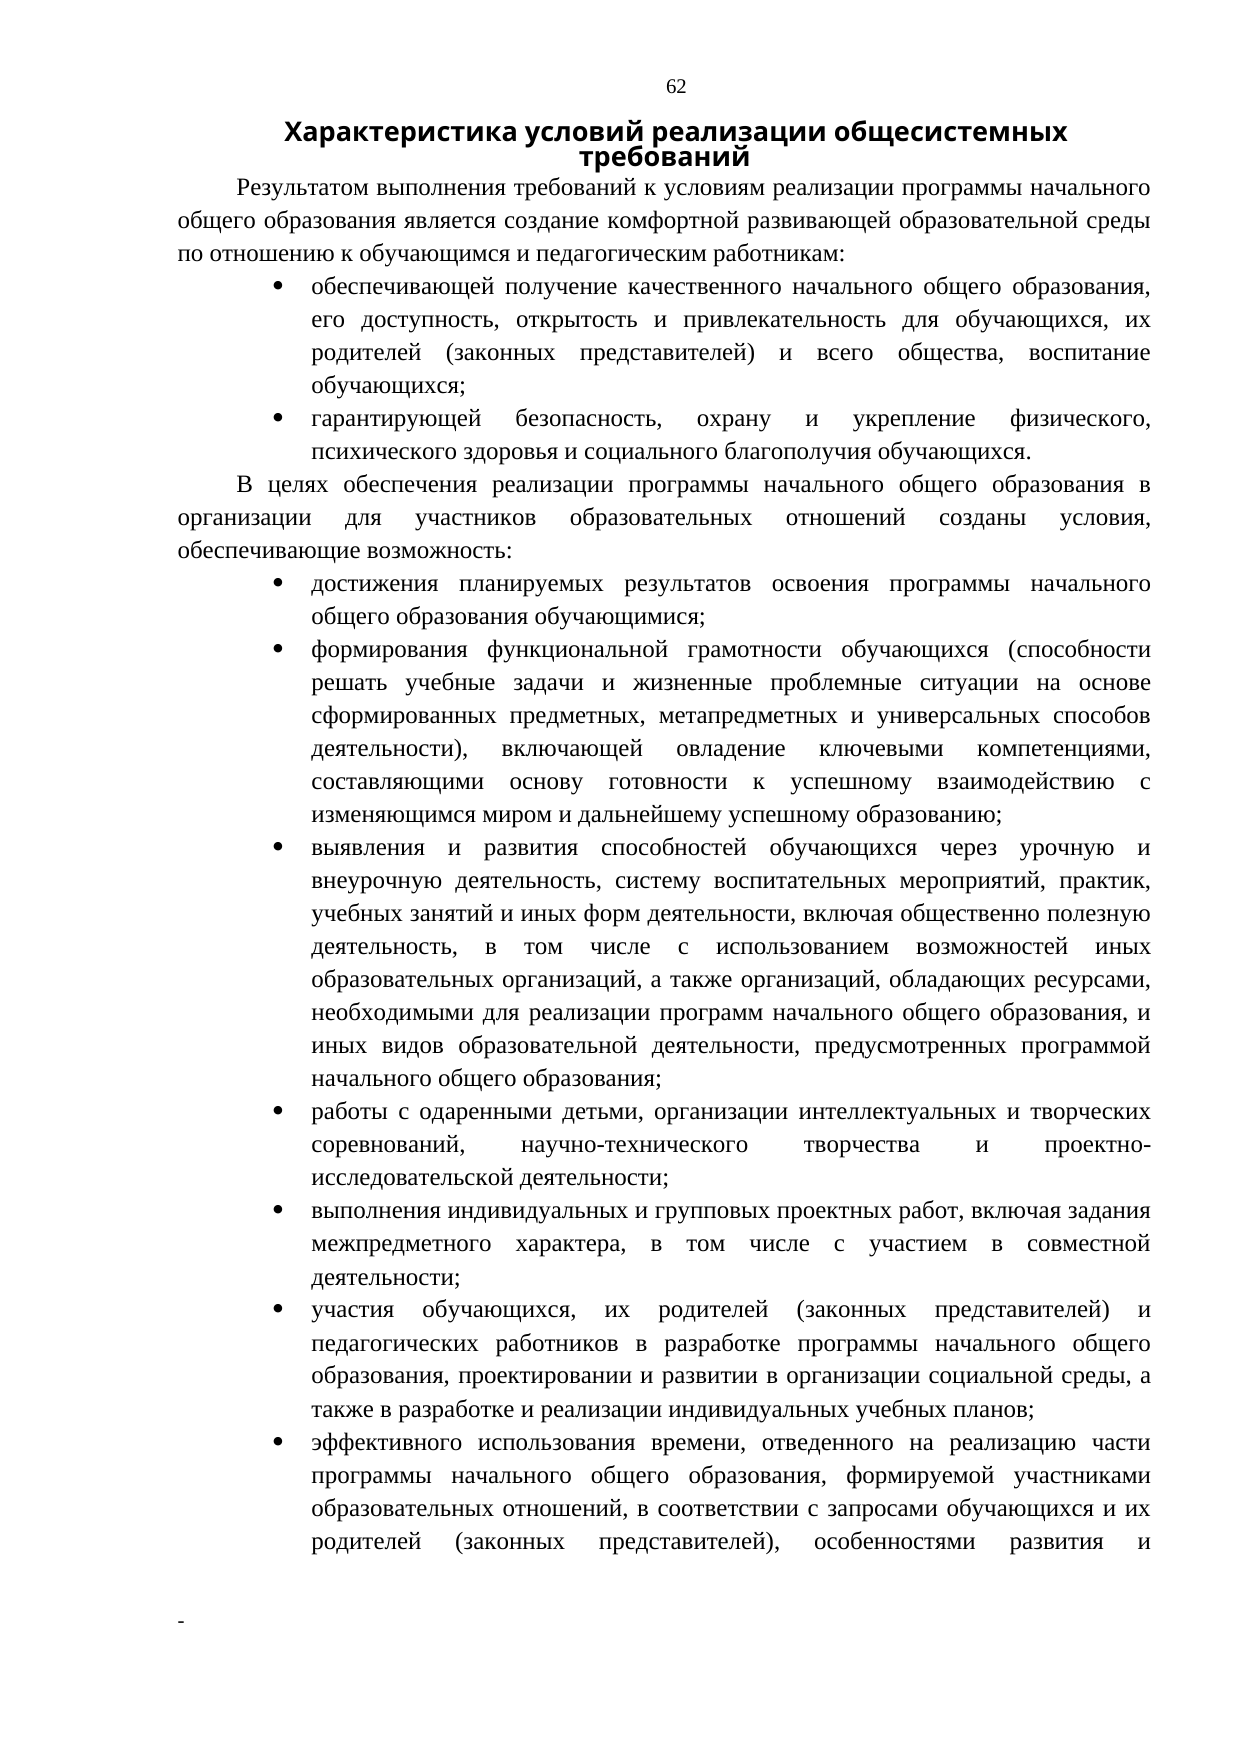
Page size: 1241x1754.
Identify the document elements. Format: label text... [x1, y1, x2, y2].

list гарантирующей безопасность, охрану и укрепление физического, психического здоровья и социального благополучия обучающихся. [274, 403, 1152, 465]
text В целях обеспечения реализации программы начального общего образования в организации для участников образовательных отношений созданы условия, обеспечивающие возможность: [177, 469, 1152, 564]
list выявления и развития способностей обучающихся через урочную и внеурочную деятельность, систему воспитательных мероприятий, практик, учебных занятий и иных форм деятельности, включая общественно полезную деятельность, в том числе с использованием возможностей иных образовательных организаций, а также организаций, обладающих ресурсами, необходимыми для реализации программ начального общего образования, и иных видов образовательной деятельности, предусмотренных программой начального общего образования; [274, 832, 1152, 1092]
list участия обучающихся, их родителей (законных представителей) и педагогических работников в разработке программы начального общего образования, проектировании и развитии в организации социальной среды, а также в разработке и реализации индивидуальных учебных планов; [274, 1294, 1152, 1422]
list работы с одаренными детьми, организации интеллектуальных и творческих соревнований, научно-технического творчества и проектно-исследовательской деятельности; [274, 1096, 1152, 1191]
list выполнения индивидуальных и групповых проектных работ, включая задания межпредметного характера, в том числе с участием в совместной деятельности; [274, 1196, 1152, 1290]
list достижения планируемых результатов освоения программы начального общего образования обучающимися; [274, 568, 1152, 630]
subtitle Характеристика условий реализации общесистемных требований [177, 122, 1152, 172]
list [274, 1427, 1152, 1554]
list формирования функциональной грамотности обучающихся (способности решать учебные задачи и жизненные проблемные ситуации на основе сформированных предметных, метапредметных и универсальных способов деятельности), включающей овладение ключевыми компетенциями, составляющими основу готовности к успешному взаимодействию с изменяющимся миром и дальнейшему успешному образованию; [274, 634, 1152, 828]
text Результатом выполнения требований к условиям реализации программы начального общего образования является создание комфортной развивающей образовательной среды по отношению к обучающимся и педагогическим работникам: [177, 172, 1152, 267]
list обеспечивающей получение качественного начального общего образования, его доступность, открытость и привлекательность для обучающихся, их родителей (законных представителей) и всего общества, воспитание обучающихся; [274, 271, 1152, 399]
